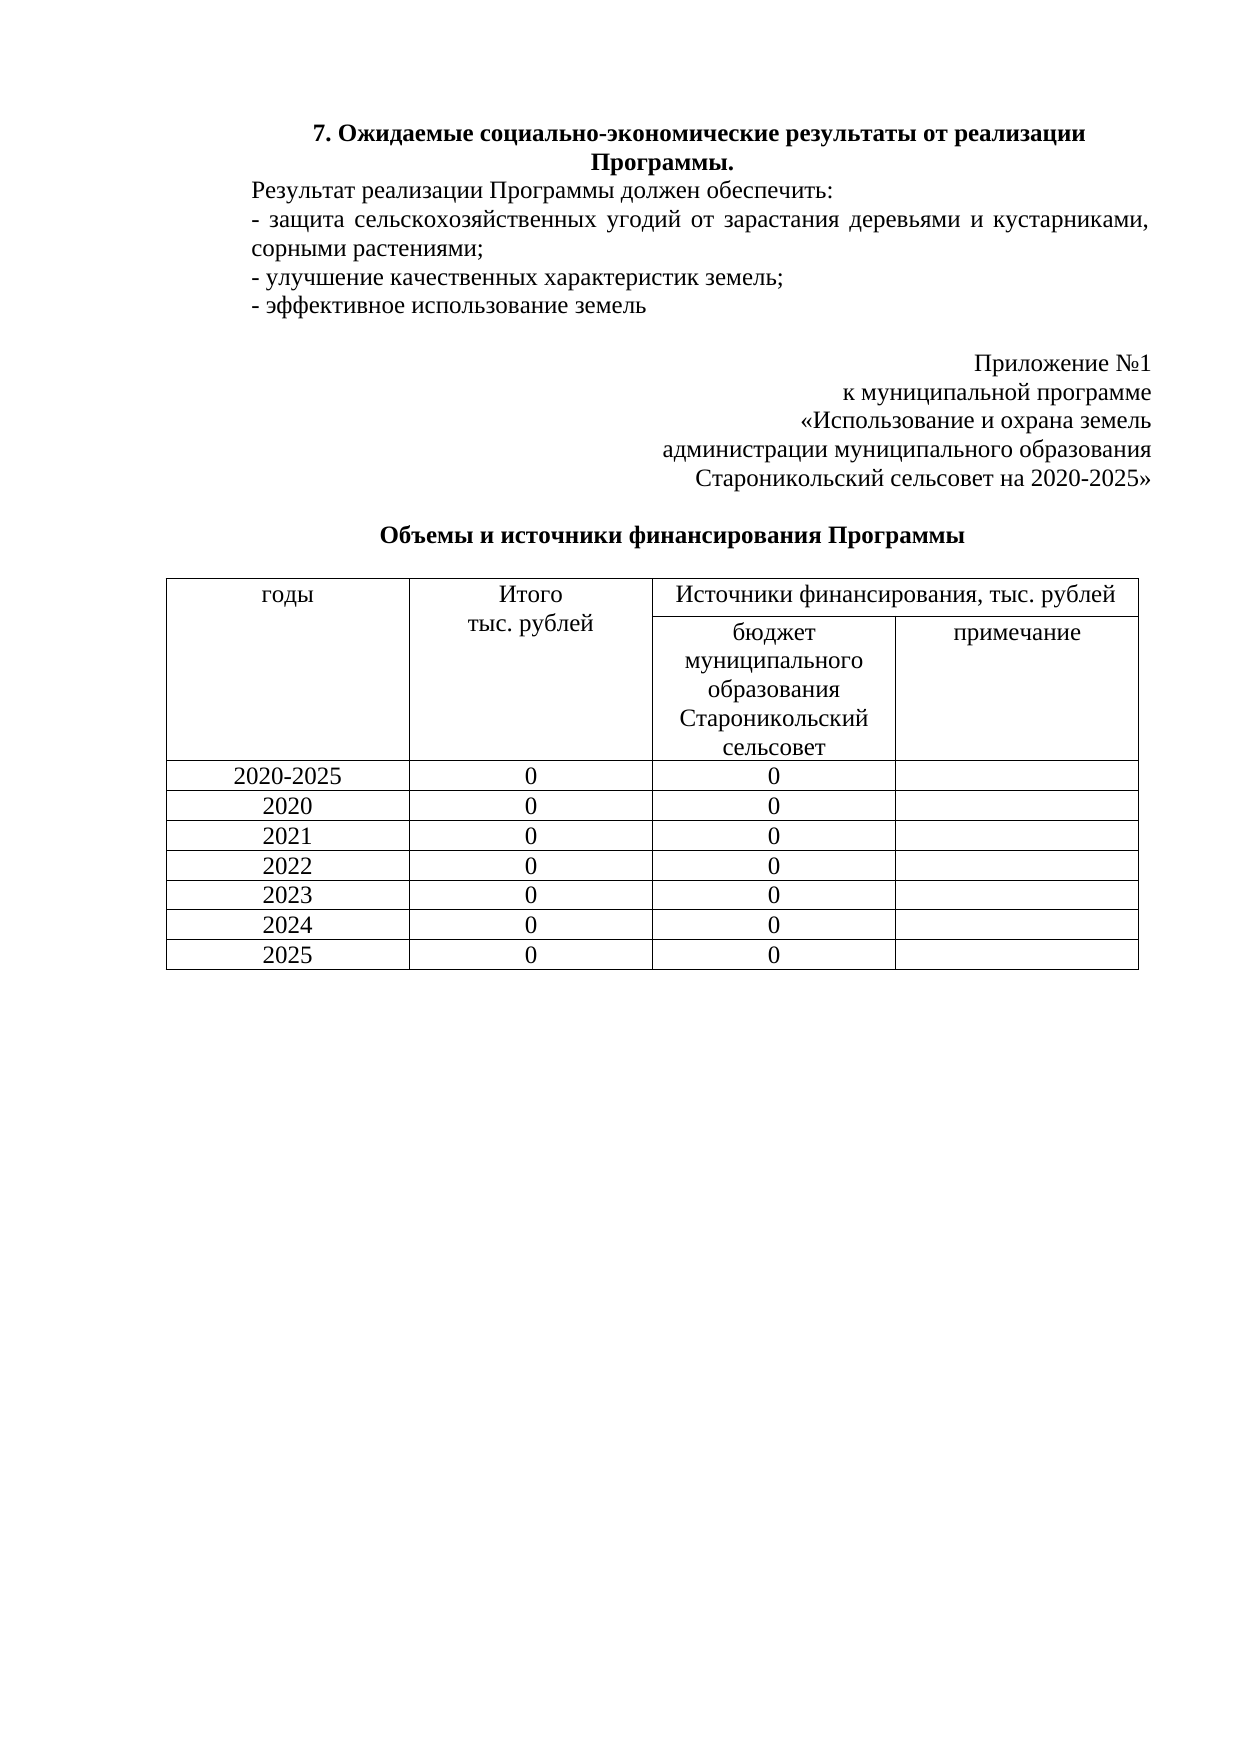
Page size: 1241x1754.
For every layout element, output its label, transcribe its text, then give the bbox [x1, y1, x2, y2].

table_cell [896, 881, 1138, 909]
table_cell 0 [410, 761, 652, 790]
text администрации муниципального образования [605, 434, 1152, 463]
text Результат реализации Программы должен обеспечить: [177, 176, 1152, 204]
text «Использование и охрана земель [591, 406, 1152, 434]
table_cell 0 [653, 851, 895, 879]
table_cell 2022 [167, 851, 409, 879]
table_cell 0 [410, 910, 652, 939]
text к муниципальной программе [591, 377, 1152, 406]
table_cell 2024 [167, 910, 409, 939]
table_cell [896, 910, 1138, 939]
table_cell [896, 940, 1138, 969]
table_cell 0 [410, 940, 652, 969]
table_cell 0 [653, 910, 895, 939]
text Приложение №1 [251, 348, 1152, 377]
table_cell 0 [653, 881, 895, 909]
table_cell 0 [653, 761, 895, 790]
table_header Источники финансирования, тыс. рублей [653, 579, 1138, 616]
text - защита сельскохозяйственных угодий от зарастания деревьями и кустарниками, сорными растениями; [251, 204, 1149, 262]
table_cell 0 [410, 791, 652, 820]
text Объемы и источники финансирования Программы [379, 521, 1152, 549]
table_cell примечание [896, 617, 1138, 760]
table_cell 2020-2025 [167, 761, 409, 790]
text - эффективное использование земель [251, 291, 1152, 319]
table_cell 2021 [167, 821, 409, 850]
table_cell бюджет муниципального образования Староникольский сельсовет [653, 617, 895, 760]
table_cell [896, 821, 1138, 850]
table_cell 0 [410, 881, 652, 909]
text - улучшение качественных характеристик земель; [251, 262, 1152, 291]
table_cell 0 [653, 821, 895, 850]
table_cell 2023 [167, 881, 409, 909]
table_header Итого тыс. рублей [410, 579, 652, 760]
table_cell [896, 791, 1138, 820]
table_cell 0 [653, 791, 895, 820]
table_cell [896, 851, 1138, 879]
table_cell 0 [410, 851, 652, 879]
table_header годы [167, 579, 409, 760]
table_cell 0 [410, 821, 652, 850]
table_cell [896, 761, 1138, 790]
text 7. Ожидаемые социально-экономические результаты от реализации Программы. [177, 118, 1147, 176]
table_cell 0 [653, 940, 895, 969]
table_cell 2020 [167, 791, 409, 820]
text Староникольский сельсовет на 2020-2025» [620, 463, 1152, 492]
table_cell 2025 [167, 940, 409, 969]
